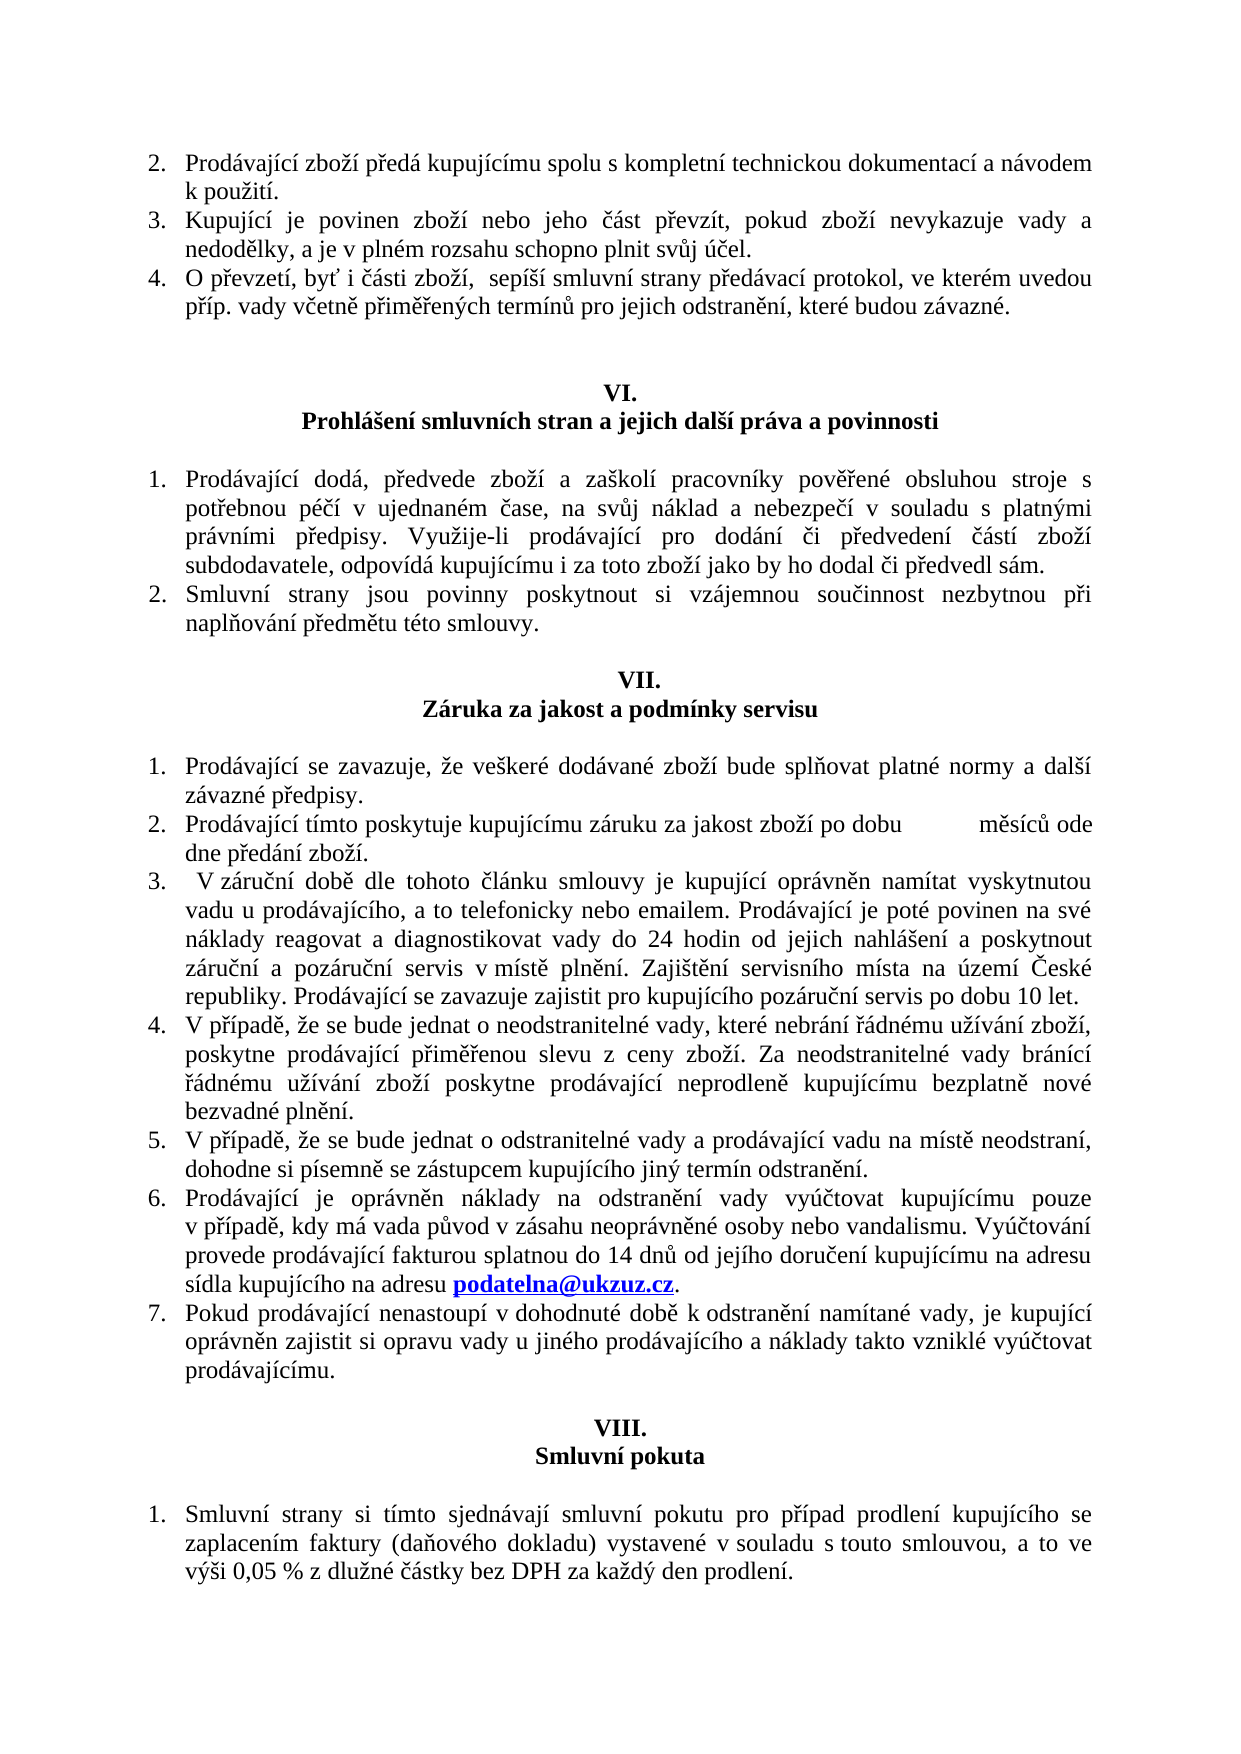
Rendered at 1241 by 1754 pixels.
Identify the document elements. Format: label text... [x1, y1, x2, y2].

list VII. [185, 665, 1093, 694]
list Smluvní strany si tímto sjednávají smluvní pokutu pro případ prodlení kupujícího se zaplacením faktury (daňového dokladu) vystavené v souladu s touto smlouvou, a to ve výši 0,05 % z dlužné částky bez DPH za každý den prodlení. [148, 1499, 1093, 1585]
list Prodávající se zavazuje, že veškeré dodávané zboží bude splňovat platné normy a další závazné předpisy. [148, 751, 1093, 809]
list Kupující je povinen zboží nebo jeho část převzít, pokud zboží nevykazuje vady a nedodělky, a je v plném rozsahu schopno plnit svůj účel. [148, 205, 1093, 263]
list Prodávající dodá, předvede zboží a zaškolí pracovníky pověřené obsluhou stroje s potřebnou péčí v ujednaném čase, na svůj náklad a nebezpečí v souladu s platnými právními předpisy. Využije-li prodávající pro dodání či předvedení částí zboží subdodavatele, odpovídá kupujícímu i za toto zboží jako by ho dodal či předvedl sám. [148, 464, 1093, 579]
list V případě, že se bude jednat o odstranitelné vady a prodávající vadu na místě neodstraní, dohodne si písemně se zástupcem kupujícího jiný termín odstranění. [148, 1125, 1093, 1183]
text Záruka za jakost a podmínky servisu [148, 694, 1093, 723]
list Prodávající je oprávněn náklady na odstranění vady vyúčtovat kupujícímu pouze v případě, kdy má vada původ v zásahu neoprávněné osoby nebo vandalismu. Vyúčtování provede prodávající fakturou splatnou do 14 dnů od jejího doručení kupujícímu na adresu sídla kupujícího na adresu podatelna@ukzuz.cz. [148, 1183, 1093, 1298]
list V případě, že se bude jednat o neodstranitelné vady, které nebrání řádnému užívání zboží, poskytne prodávající přiměřenou slevu z ceny zboží. Za neodstranitelné vady bránící řádnému užívání zboží poskytne prodávající neprodleně kupujícímu bezplatně nové bezvadné plnění. [148, 1010, 1093, 1125]
list Pokud prodávající nenastoupí v dohodnuté době k odstranění namítané vady, je kupující oprávněn zajistit si opravu vady u jiného prodávajícího a náklady takto vzniklé vyúčtovat prodávajícímu. [148, 1298, 1093, 1384]
list Prodávající tímto poskytuje kupujícímu záruku za jakost zboží po dobu měsíců ode dne předání zboží. [148, 809, 1093, 866]
list O převzetí, byť i části zboží, sepíší smluvní strany předávací protokol, ve kterém uvedou příp. vady včetně přiměřených termínů pro jejich odstranění, které budou závazné. [148, 263, 1093, 320]
text Smluvní pokuta [148, 1441, 1093, 1470]
text VIII. [148, 1413, 1093, 1441]
text VI. [148, 378, 1093, 406]
text Prohlášení smluvních stran a jejich další práva a povinnosti [148, 406, 1093, 435]
list Smluvní strany jsou povinny poskytnout si vzájemnou součinnost nezbytnou při naplňování předmětu této smlouvy. [148, 579, 1093, 636]
list Prodávající zboží předá kupujícímu spolu s kompletní technickou dokumentací a návodem k použití. [148, 148, 1093, 205]
list V záruční době dle tohoto článku smlouvy je kupující oprávněn namítat vyskytnutou vadu u prodávajícího, a to telefonicky nebo emailem. Prodávající je poté povinen na své náklady reagovat a diagnostikovat vady do 24 hodin od jejich nahlášení a poskytnout záruční a pozáruční servis v místě plnění. Zajištění servisního místa na území České republiky. Prodávající se zavazuje zajistit pro kupujícího pozáruční servis po dobu 10 let. [148, 866, 1093, 1010]
